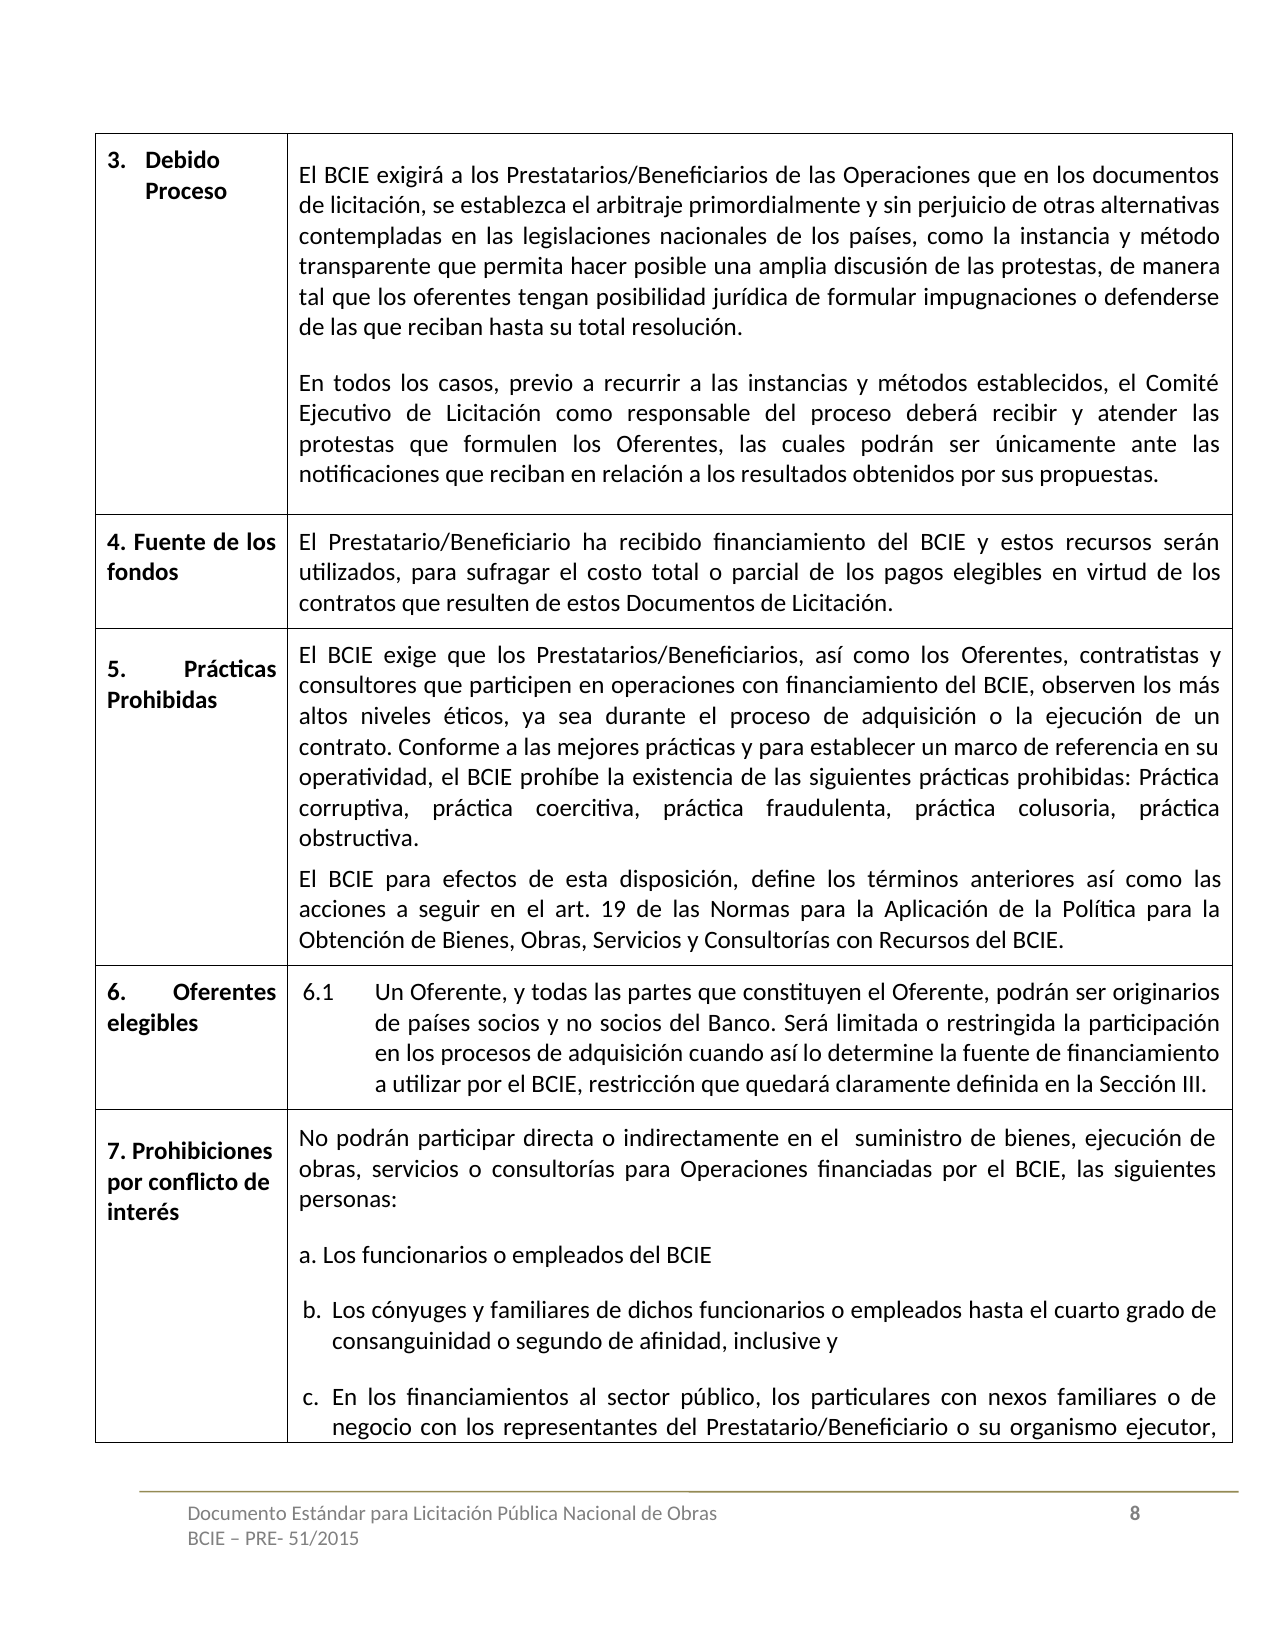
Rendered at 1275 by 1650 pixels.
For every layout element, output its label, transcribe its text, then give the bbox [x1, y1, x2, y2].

table_cell El BCIE exigirá a los Prestatarios/Beneficiarios de las Operaciones que en los documentos de licitación, se establezca el arbitraje primordialmente y sin perjuicio de otras alternativas contempladas en las legislaciones nacionales de los países, como la instancia y método transparente que permita hacer posible una amplia discusión de las protestas, de manera tal que los oferentes tengan posibilidad jurídica de formular impugnaciones o defenderse de las que reciban hasta su total resolución. En todos los casos, previo a recurrir a las instancias y métodos establecidos, el Comité Ejecutivo de Licitación como responsable del proceso deberá recibir y atender las protestas que formulen los Oferentes, las cuales podrán ser únicamente ante las notificaciones que reciban en relación a los resultados obtenidos por sus propuestas. [288, 134, 1232, 514]
table_cell 6.1 [288, 966, 374, 1109]
table_cell 4. Fuente de los fondos [96, 515, 287, 628]
table_cell El Prestatario/Beneficiario ha recibido financiamiento del BCIE y estos recursos serán utilizados, para sufragar el costo total o parcial de los pagos elegibles en virtud de los contratos que resulten de estos Documentos de Licitación. [288, 515, 1232, 628]
table_cell 6. Oferentes elegibles [96, 966, 287, 1109]
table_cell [96, 1110, 287, 1442]
table_cell Un Oferente, y todas las partes que constituyen el Oferente, podrán ser originarios de países socios y no socios del Banco. Será limitada o restringida la participación en los procesos de adquisición cuando así lo determine la fuente de financiamiento a utilizar por el BCIE, restricción que quedará claramente definida en la Sección III. [375, 966, 1232, 1109]
table_cell 5. Prácticas Prohibidas [96, 629, 287, 965]
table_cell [288, 1110, 1232, 1442]
table_cell El BCIE exige que los Prestatarios/Beneficiarios, así como los Oferentes, contratistas y consultores que participen en operaciones con financiamiento del BCIE, observen los más altos niveles éticos, ya sea durante el proceso de adquisición o la ejecución de un contrato. Conforme a las mejores prácticas y para establecer un marco de referencia en su operatividad, el BCIE prohíbe la existencia de las siguientes prácticas prohibidas: Práctica corruptiva, práctica coercitiva, práctica fraudulenta, práctica colusoria, práctica obstructiva. El BCIE para efectos de esta disposición, define los términos anteriores así como las acciones a seguir en el art. 19 de las Normas para la Aplicación de la Política para la Obtención de Bienes, Obras, Servicios y Consultorías con Recursos del BCIE. [288, 629, 1232, 965]
table_cell Debido Proceso [96, 134, 287, 514]
